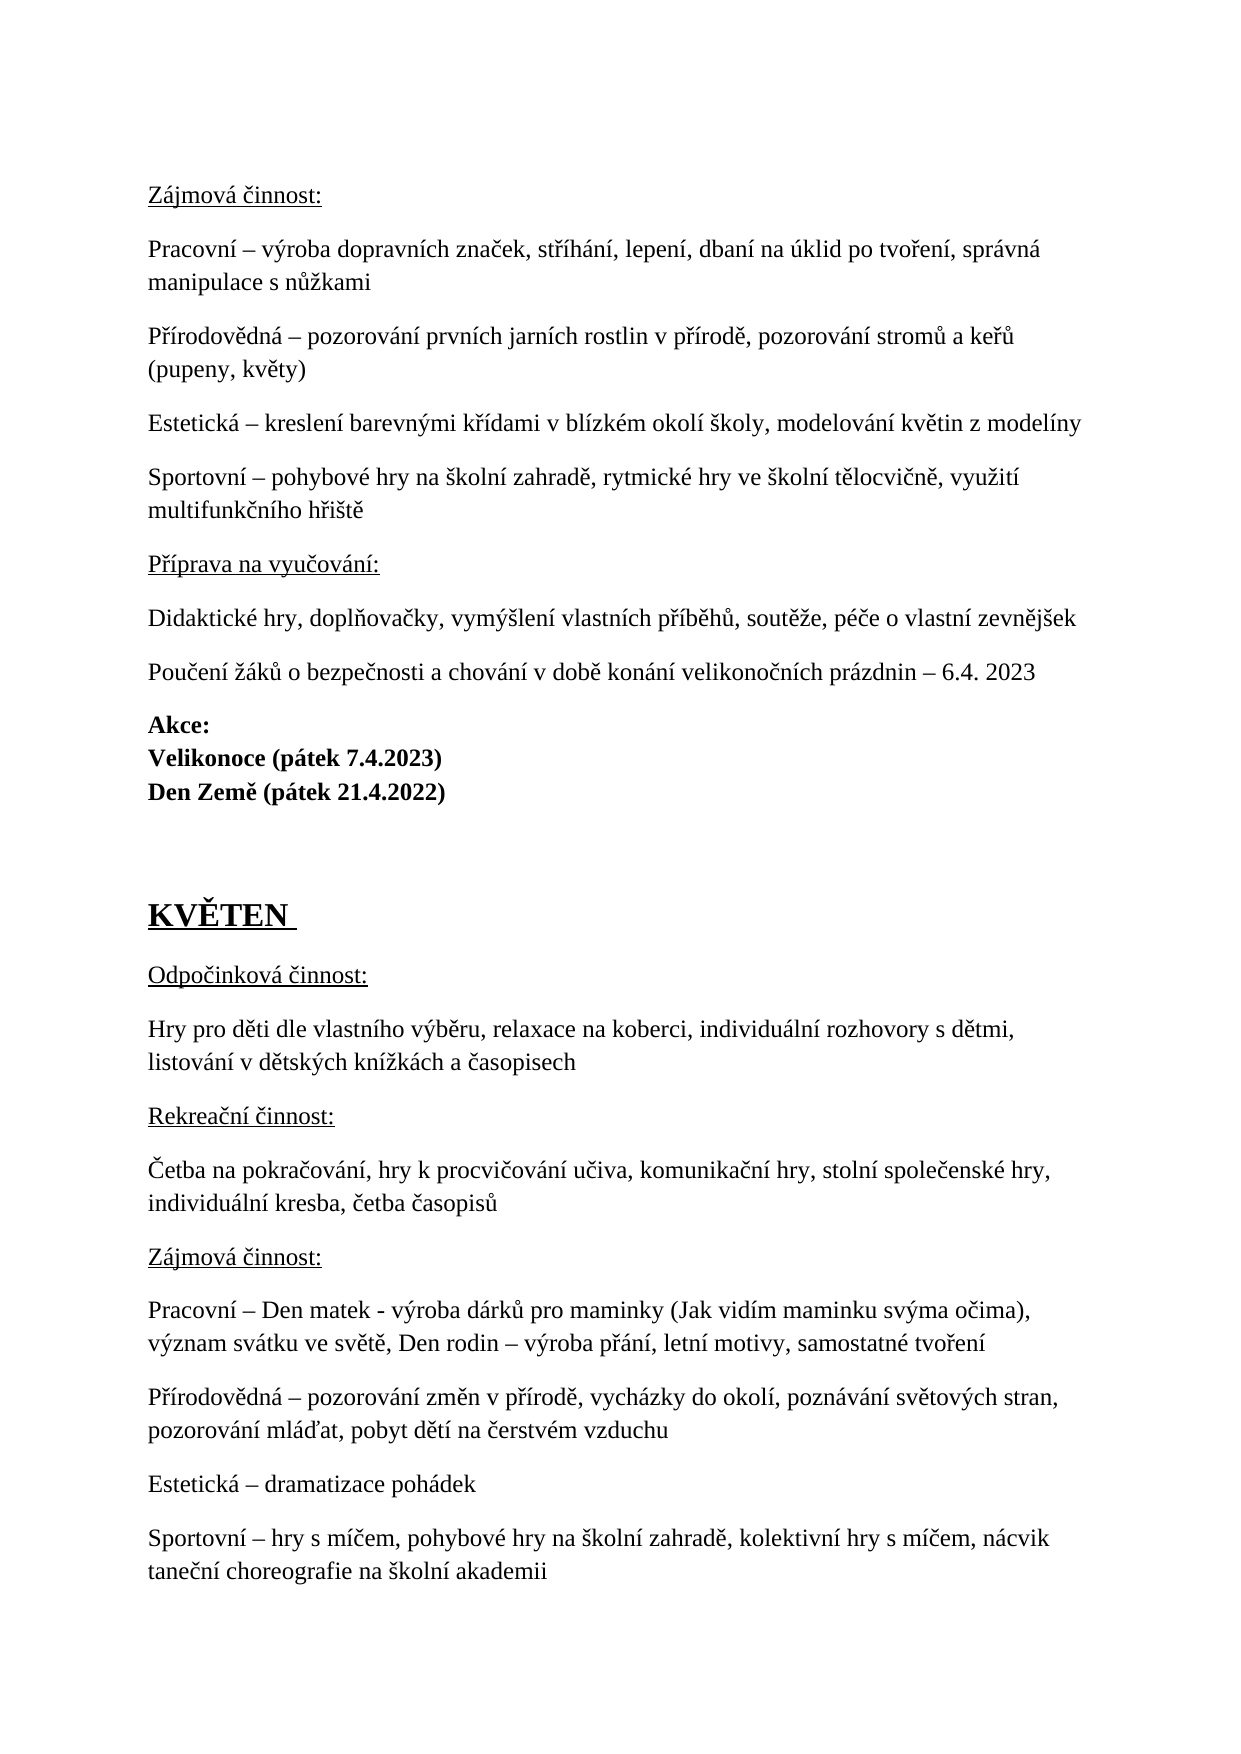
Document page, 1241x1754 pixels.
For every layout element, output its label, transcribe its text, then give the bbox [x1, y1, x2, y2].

text Estetická – dramatizace pohádek [148, 1469, 1093, 1498]
text Přírodovědná – pozorování změn v přírodě, vycházky do okolí, poznávání světových stran, pozorování mláďat, pobyt dětí na čerstvém vzduchu [148, 1382, 1093, 1444]
text KVĚTEN [148, 895, 1093, 934]
text Sportovní – pohybové hry na školní zahradě, rytmické hry ve školní tělocvičně, využití multifunkčního hřiště [148, 462, 1093, 524]
text Četba na pokračování, hry k procvičování učiva, komunikační hry, stolní společenské hry, individuální kresba, četba časopisů [148, 1155, 1093, 1217]
text Odpočinková činnost: [148, 960, 1093, 989]
text Akce: Velikonoce (pátek 7.4.2023) Den Země (pátek 21.4.2022) [148, 711, 1093, 805]
text Přírodovědná – pozorování prvních jarních rostlin v přírodě, pozorování stromů a keřů (pupeny, květy) [148, 321, 1093, 383]
text Zájmová činnost: [148, 148, 1093, 209]
text Pracovní – Den matek - výroba dárků pro maminky (Jak vidím maminku svýma očima), význam svátku ve světě, Den rodin – výroba přání, letní motivy, samostatné tvoření [148, 1296, 1093, 1357]
text Didaktické hry, doplňovačky, vymýšlení vlastních příběhů, soutěže, péče o vlastní zevnějšek [148, 603, 1093, 632]
text Estetická – kreslení barevnými křídami v blízkém okolí školy, modelování květin z modelíny [148, 408, 1093, 437]
text Příprava na vyučování: [148, 549, 1093, 578]
text Zájmová činnost: [148, 1242, 1093, 1270]
text Poučení žáků o bezpečnosti a chování v době konání velikonočních prázdnin – 6.4. 2023 [148, 657, 1093, 685]
text Pracovní – výroba dopravních značek, stříhání, lepení, dbaní na úklid po tvoření, správná manipulace s nůžkami [148, 234, 1093, 296]
text Hry pro děti dle vlastního výběru, relaxace na koberci, individuální rozhovory s dětmi, listování v dětských knížkách a časopisech [148, 1014, 1093, 1076]
text Sportovní – hry s míčem, pohybové hry na školní zahradě, kolektivní hry s míčem, nácvik taneční choreografie na školní akademii [148, 1523, 1093, 1585]
text Rekreační činnost: [148, 1101, 1093, 1130]
